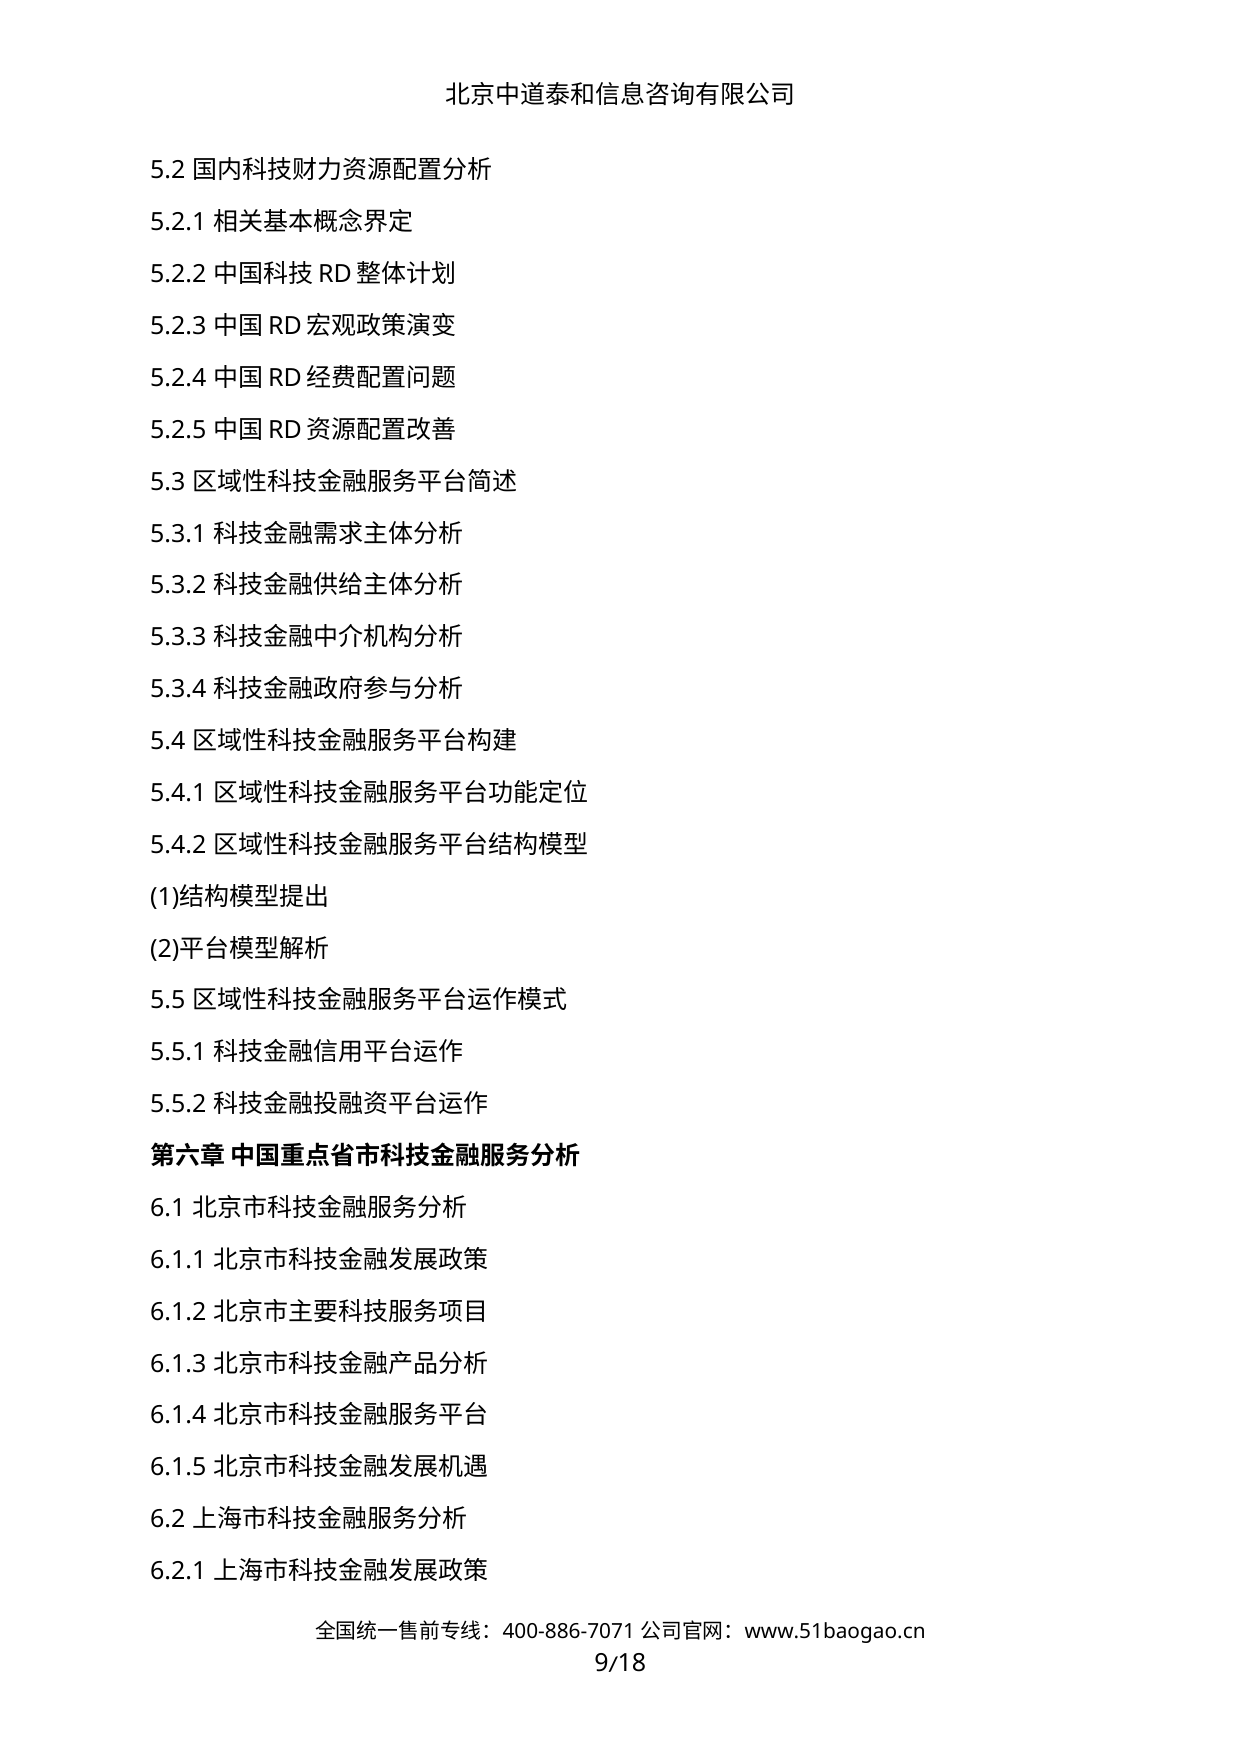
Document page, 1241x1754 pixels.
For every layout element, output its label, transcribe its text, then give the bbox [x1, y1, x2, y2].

text 5.3.3 科技金融中介机构分析 [150, 617, 1090, 653]
text 6.1.2 北京市主要科技服务项目 [150, 1291, 1090, 1327]
text 5.2.1 相关基本概念界定 [150, 202, 1090, 238]
text 5.2.2 中国科技RD整体计划 [150, 254, 1090, 290]
text 5.2.3 中国RD宏观政策演变 [150, 306, 1090, 342]
text 5.4.2 区域性科技金融服务平台结构模型 [150, 824, 1090, 861]
text 6.1.5 北京市科技金融发展机遇 [150, 1447, 1090, 1483]
text (1)结构模型提出 [150, 876, 1090, 912]
text 5.3 区域性科技金融服务平台简述 [150, 461, 1090, 497]
text 6.1 北京市科技金融服务分析 [150, 1187, 1090, 1224]
text 第六章 中国重点省市科技金融服务分析 [150, 1136, 1090, 1172]
text 6.1.4 北京市科技金融服务平台 [150, 1395, 1090, 1431]
text 5.5 区域性科技金融服务平台运作模式 [150, 980, 1090, 1016]
text 6.1.1 北京市科技金融发展政策 [150, 1239, 1090, 1276]
text 5.3.4 科技金融政府参与分析 [150, 669, 1090, 705]
text 5.4 区域性科技金融服务平台构建 [150, 721, 1090, 757]
text 5.3.1 科技金融需求主体分析 [150, 513, 1090, 549]
text 5.2 国内科技财力资源配置分析 [150, 150, 1090, 186]
text 5.5.2 科技金融投融资平台运作 [150, 1084, 1090, 1120]
text 6.1.3 北京市科技金融产品分析 [150, 1343, 1090, 1379]
text 5.5.1 科技金融信用平台运作 [150, 1032, 1090, 1068]
text 5.3.2 科技金融供给主体分析 [150, 565, 1090, 601]
text 6.2 上海市科技金融服务分析 [150, 1499, 1090, 1535]
text 5.2.5 中国RD资源配置改善 [150, 409, 1090, 446]
text (2)平台模型解析 [150, 928, 1090, 964]
text 5.4.1 区域性科技金融服务平台功能定位 [150, 772, 1090, 809]
text 5.2.4 中国RD经费配置问题 [150, 357, 1090, 394]
text 6.2.1 上海市科技金融发展政策 [150, 1551, 1090, 1587]
